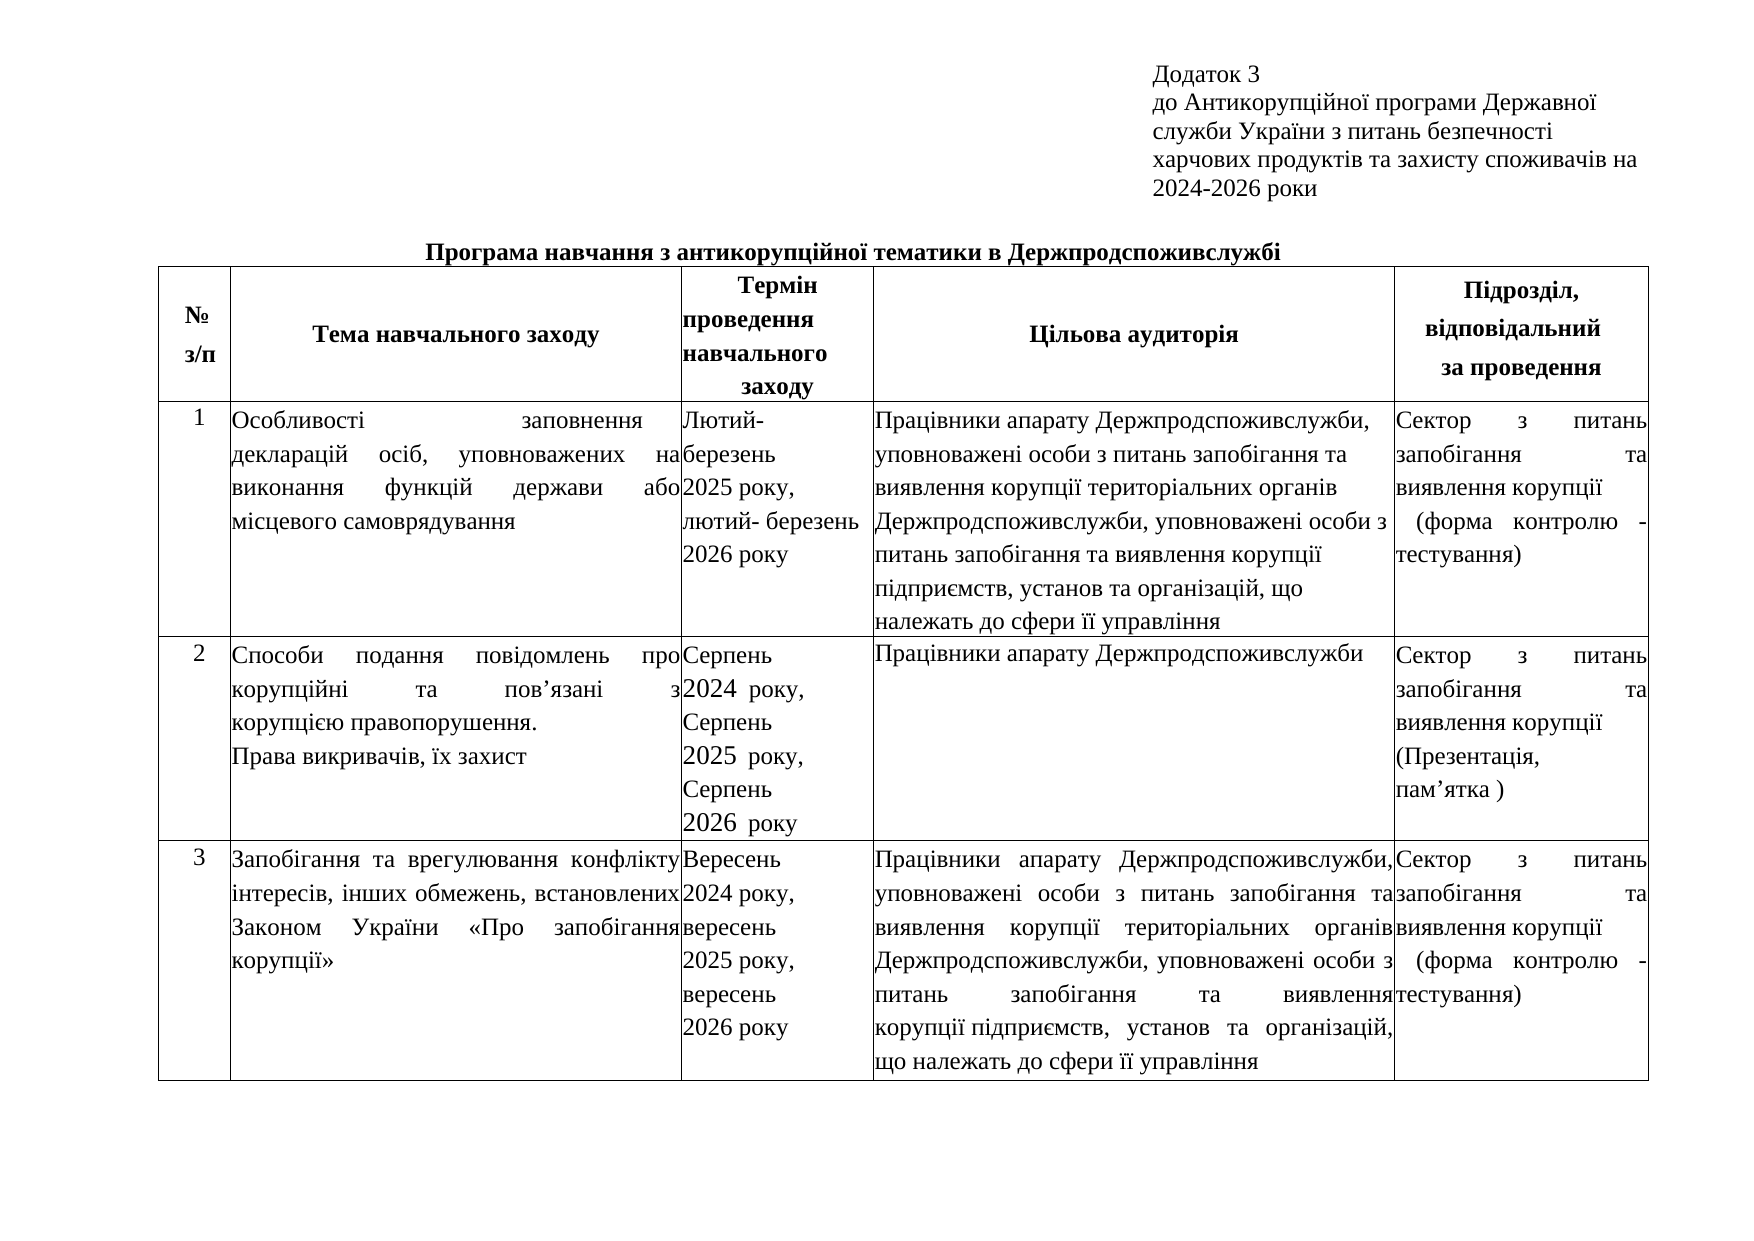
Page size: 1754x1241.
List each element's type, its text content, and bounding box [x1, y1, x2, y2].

text Програма навчання з антикорупційної тематики в Держпродспоживслужбі [425, 236, 1648, 266]
table_cell 3 [159, 841, 230, 1080]
table_cell Сектор з питань запобігання та виявлення корупції (форма контролю - тестування) [1395, 402, 1648, 636]
table_cell 1 [159, 402, 230, 636]
table_header № з/п [159, 267, 230, 401]
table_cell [874, 841, 1394, 1080]
table_cell Сектор з питань запобігання та виявлення корупції (форма контролю - тестування) [1395, 841, 1648, 1080]
table_cell Способи подання повідомлень про корупційні та пов’язані з корупцією правопорушення. Права викривачів, їх захист [231, 637, 681, 840]
table_cell Особливості заповнення декларацій осіб, уповноважених на виконання функцій держави або місцевого самоврядування [231, 402, 681, 636]
table_header Підрозділ, відповідальний за проведення заходу [1395, 267, 1648, 401]
text Додаток 3 [1152, 59, 1648, 88]
table_cell Вересень 2024 року, вересень 2025 року, вересень 2026 року [682, 841, 873, 1080]
text до Антикорупційної програми Державної служби України з питань безпечності харчових продуктів та захисту споживачів на 2024-2026 роки [1152, 88, 1648, 202]
table_cell Сектор з питань запобігання та виявлення корупції (Презентація, пам’ятка ) [1395, 637, 1648, 840]
table_cell Лютий- березень 2025 року, лютий- березень 2026 року [682, 402, 873, 636]
table_cell Працівники апарату Держпродспоживслужби [874, 637, 1394, 840]
table_cell 2 [159, 637, 230, 840]
table_cell Серпень року, Серпень року, Серпень року [682, 637, 873, 840]
table_cell Запобігання та врегулювання конфлікту інтересів, інших обмежень, встановлених Законом України «Про запобігання корупції» [231, 841, 681, 1080]
table_header Тема навчального заходу [231, 267, 681, 401]
table_header Термін проведення навчального заходу [682, 267, 873, 401]
table_header Цільова аудиторія [874, 267, 1394, 401]
